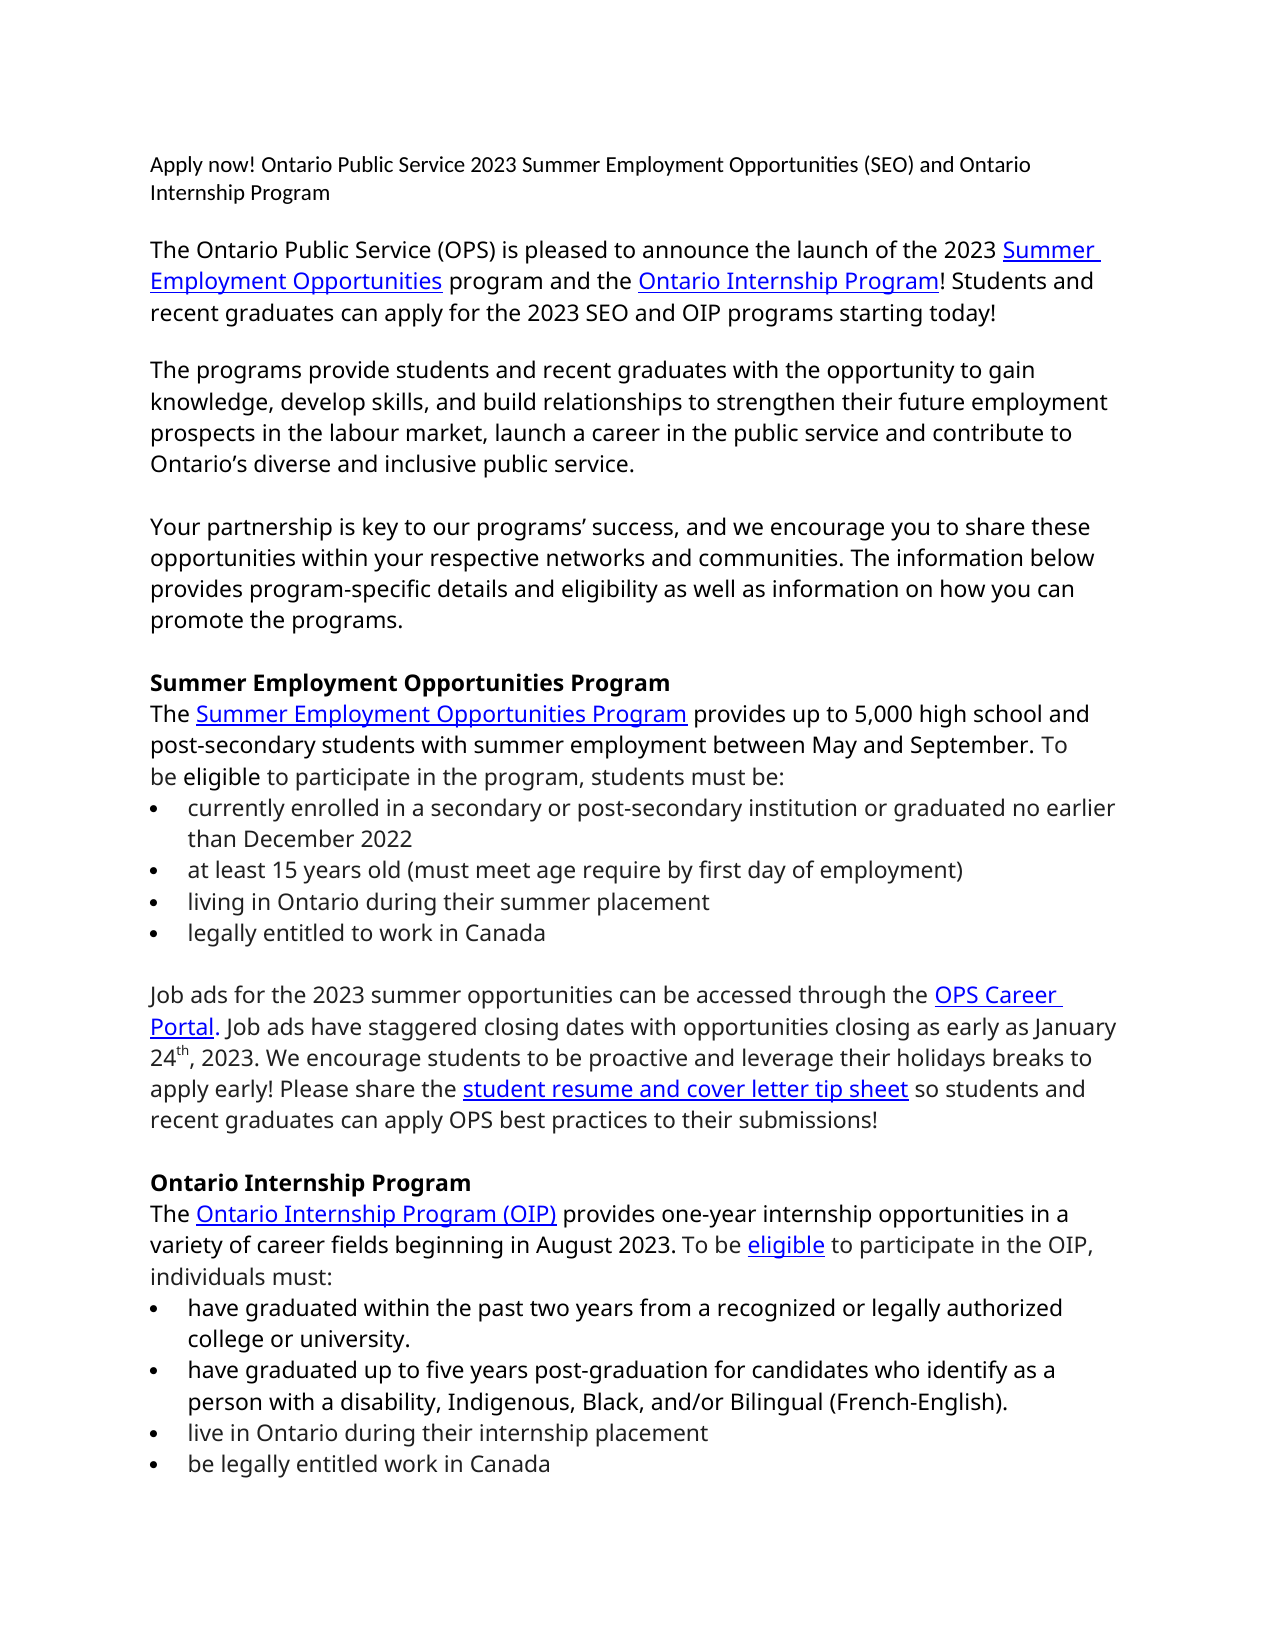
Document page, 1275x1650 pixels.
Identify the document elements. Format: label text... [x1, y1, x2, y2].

list legally entitled to work in Canada [150, 917, 1125, 948]
list have graduated within the past two years from a recognized or legally authorized college or university. [150, 1292, 1125, 1354]
list have graduated up to five years post-graduation for candidates who identify as a person with a disability, Indigenous, Black, and/or Bilingual (French-English). [150, 1354, 1125, 1417]
list living in Ontario during their summer placement [150, 885, 1125, 917]
list currently enrolled in a secondary or post-secondary institution or graduated no earlier than December 2022 [150, 792, 1125, 854]
text The programs provide students and recent graduates with the opportunity to gain knowledge, develop skills, and build relationships to strengthen their future employment prospects in the labour market, launch a career in the public service and contribute to Ontario’s diverse and inclusive public service. [150, 354, 1125, 479]
text Summer Employment Opportunities Program [150, 667, 1125, 698]
list live in Ontario during their internship placement [150, 1417, 1125, 1448]
text Ontario Internship Program [150, 1167, 1125, 1198]
text Job ads for the 2023 summer opportunities can be accessed through the OPS Career Portal. Job ads have staggered closing dates with opportunities closing as early as January 24th, 2023. We encourage students to be proactive and leverage their holidays breaks to apply early! Please share the student resume and cover letter tip sheet so students and recent graduates can apply OPS best practices to their submissions! [150, 979, 1125, 1135]
text Your partnership is key to our programs’ success, and we encourage you to share these opportunities within your respective networks and communities. The information below provides program-specific details and eligibility as well as information on how you can promote the programs. [150, 510, 1125, 635]
list be legally entitled work in Canada [150, 1448, 1125, 1479]
text Apply now! Ontario Public Service 2023 Summer Employment Opportunities (SEO) and Ontario Internship Program [150, 150, 1125, 206]
text The Ontario Internship Program (OIP) provides one-year internship opportunities in a variety of career fields beginning in August 2023. To be eligible to participate in the OIP, individuals must: [150, 1198, 1125, 1292]
list at least 15 years old (must meet age require by first day of employment) [150, 854, 1125, 885]
text The Summer Employment Opportunities Program provides up to 5,000 high school and post-secondary students with summer employment between May and September. To be eligible to participate in the program, students must be: [150, 698, 1125, 792]
